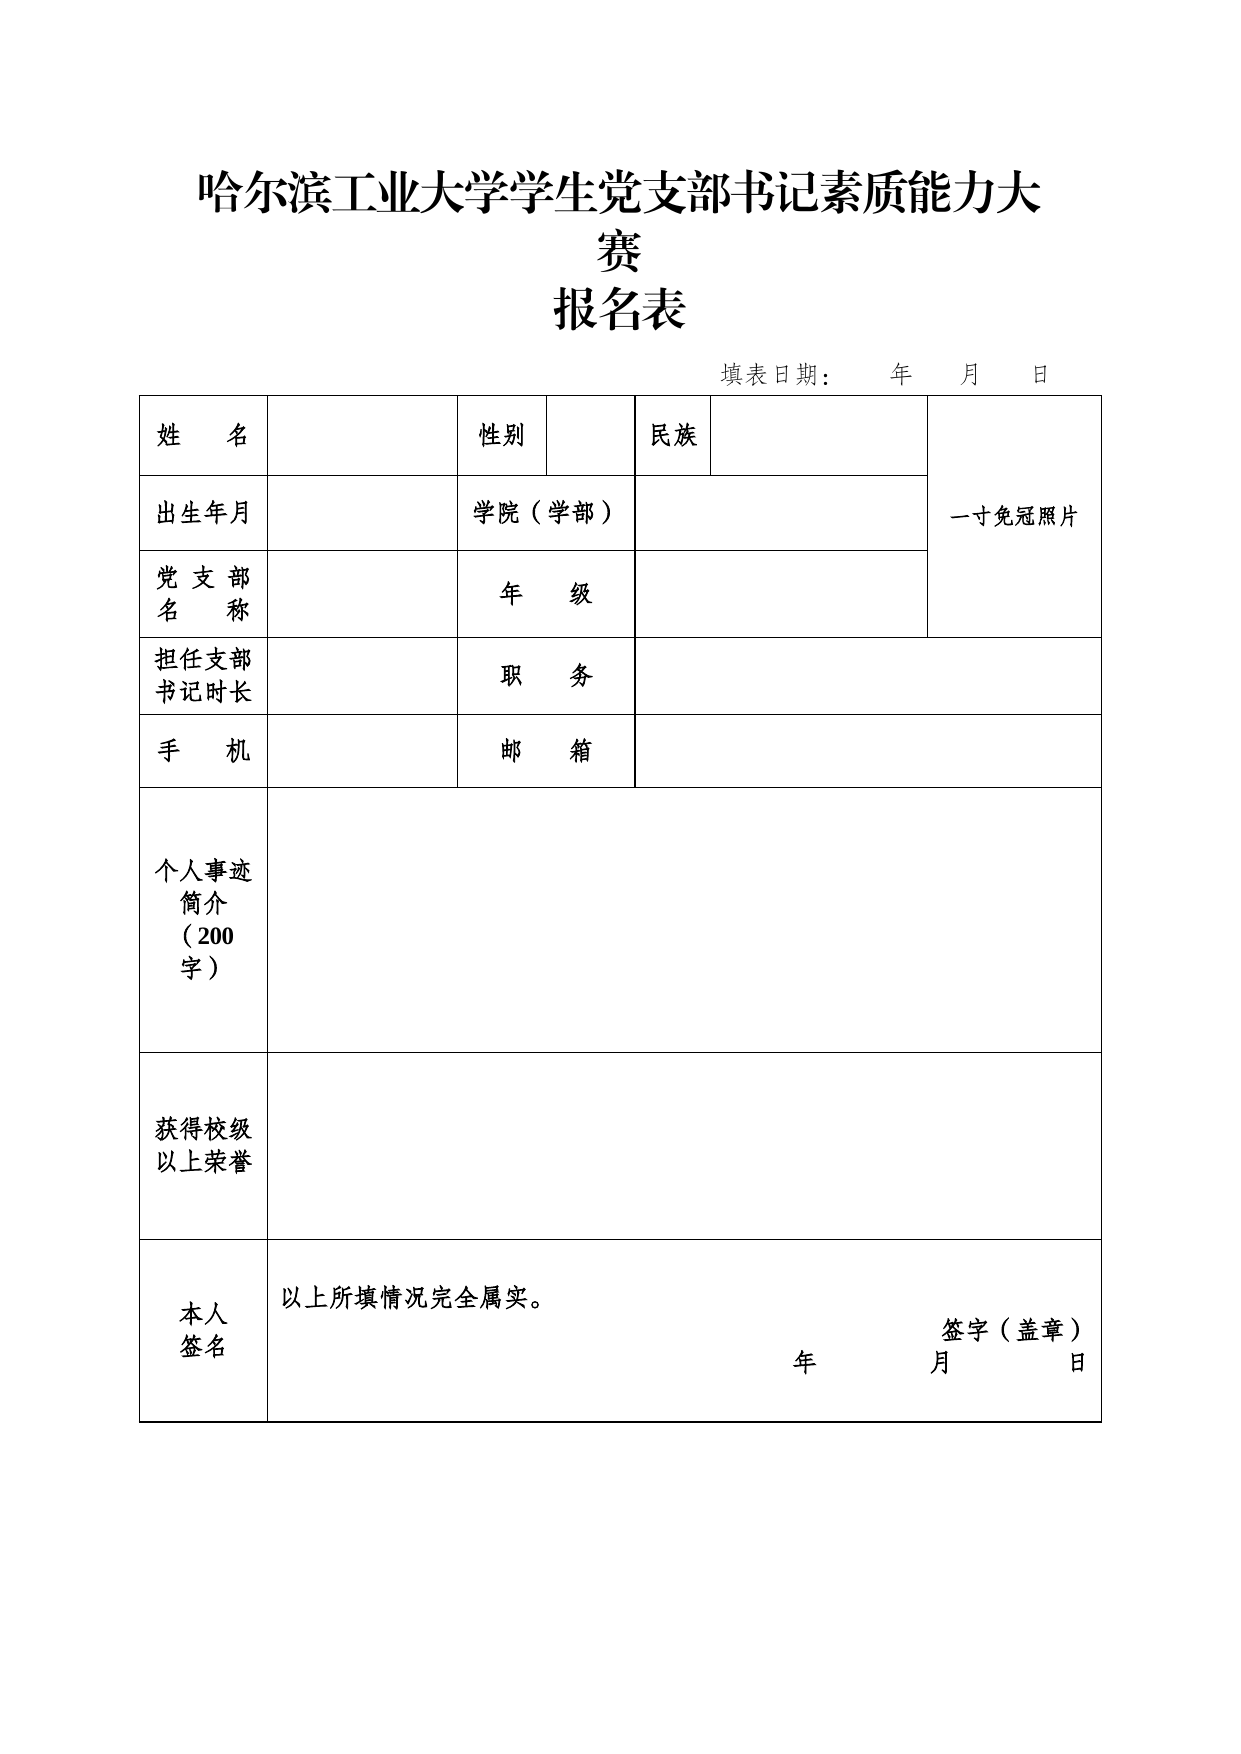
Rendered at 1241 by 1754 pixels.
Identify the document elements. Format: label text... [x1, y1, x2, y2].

table_header 性别 [458, 396, 546, 475]
table_header [268, 396, 457, 475]
table_cell [268, 476, 457, 550]
table_cell 个人事迹简介 （200字） [140, 788, 267, 1052]
table_cell [268, 788, 1101, 1052]
text 填表日期： 年 月 日 [187, 337, 1053, 395]
table_cell [268, 1053, 1101, 1238]
table_cell [636, 638, 1101, 714]
table_cell [268, 715, 457, 787]
table_cell 担任支部书记时长 [140, 638, 267, 714]
table_header 民族 [636, 396, 710, 475]
table_cell 职 务 [458, 638, 634, 714]
table_cell [268, 551, 457, 637]
table_cell [636, 715, 1101, 787]
table_header 一寸免冠照片 [928, 396, 1101, 637]
table_cell [636, 476, 927, 550]
text 哈尔滨工业大学学生党支部书记素质能力大赛 [187, 162, 1053, 279]
table_cell 年 级 [458, 551, 634, 637]
table_cell 手 机 [140, 715, 267, 787]
table_header [711, 396, 927, 475]
table_header [547, 396, 634, 475]
table_cell 以上所填情况完全属实。 签字（盖章） 年 月 日 [268, 1240, 1101, 1421]
table_cell [636, 551, 927, 637]
table_cell 出生年月 [140, 476, 267, 550]
table_cell 本人 签名 [140, 1240, 267, 1421]
text 报名表 [187, 279, 1053, 337]
table_cell 获得校级以上荣誉 [140, 1053, 267, 1238]
table_header 姓 名 [140, 396, 267, 475]
table_cell [268, 638, 457, 714]
table_cell 邮 箱 [458, 715, 634, 787]
table_cell 学院（学部） [458, 476, 634, 550]
table_cell 党 支 部 名 称 [140, 551, 267, 637]
